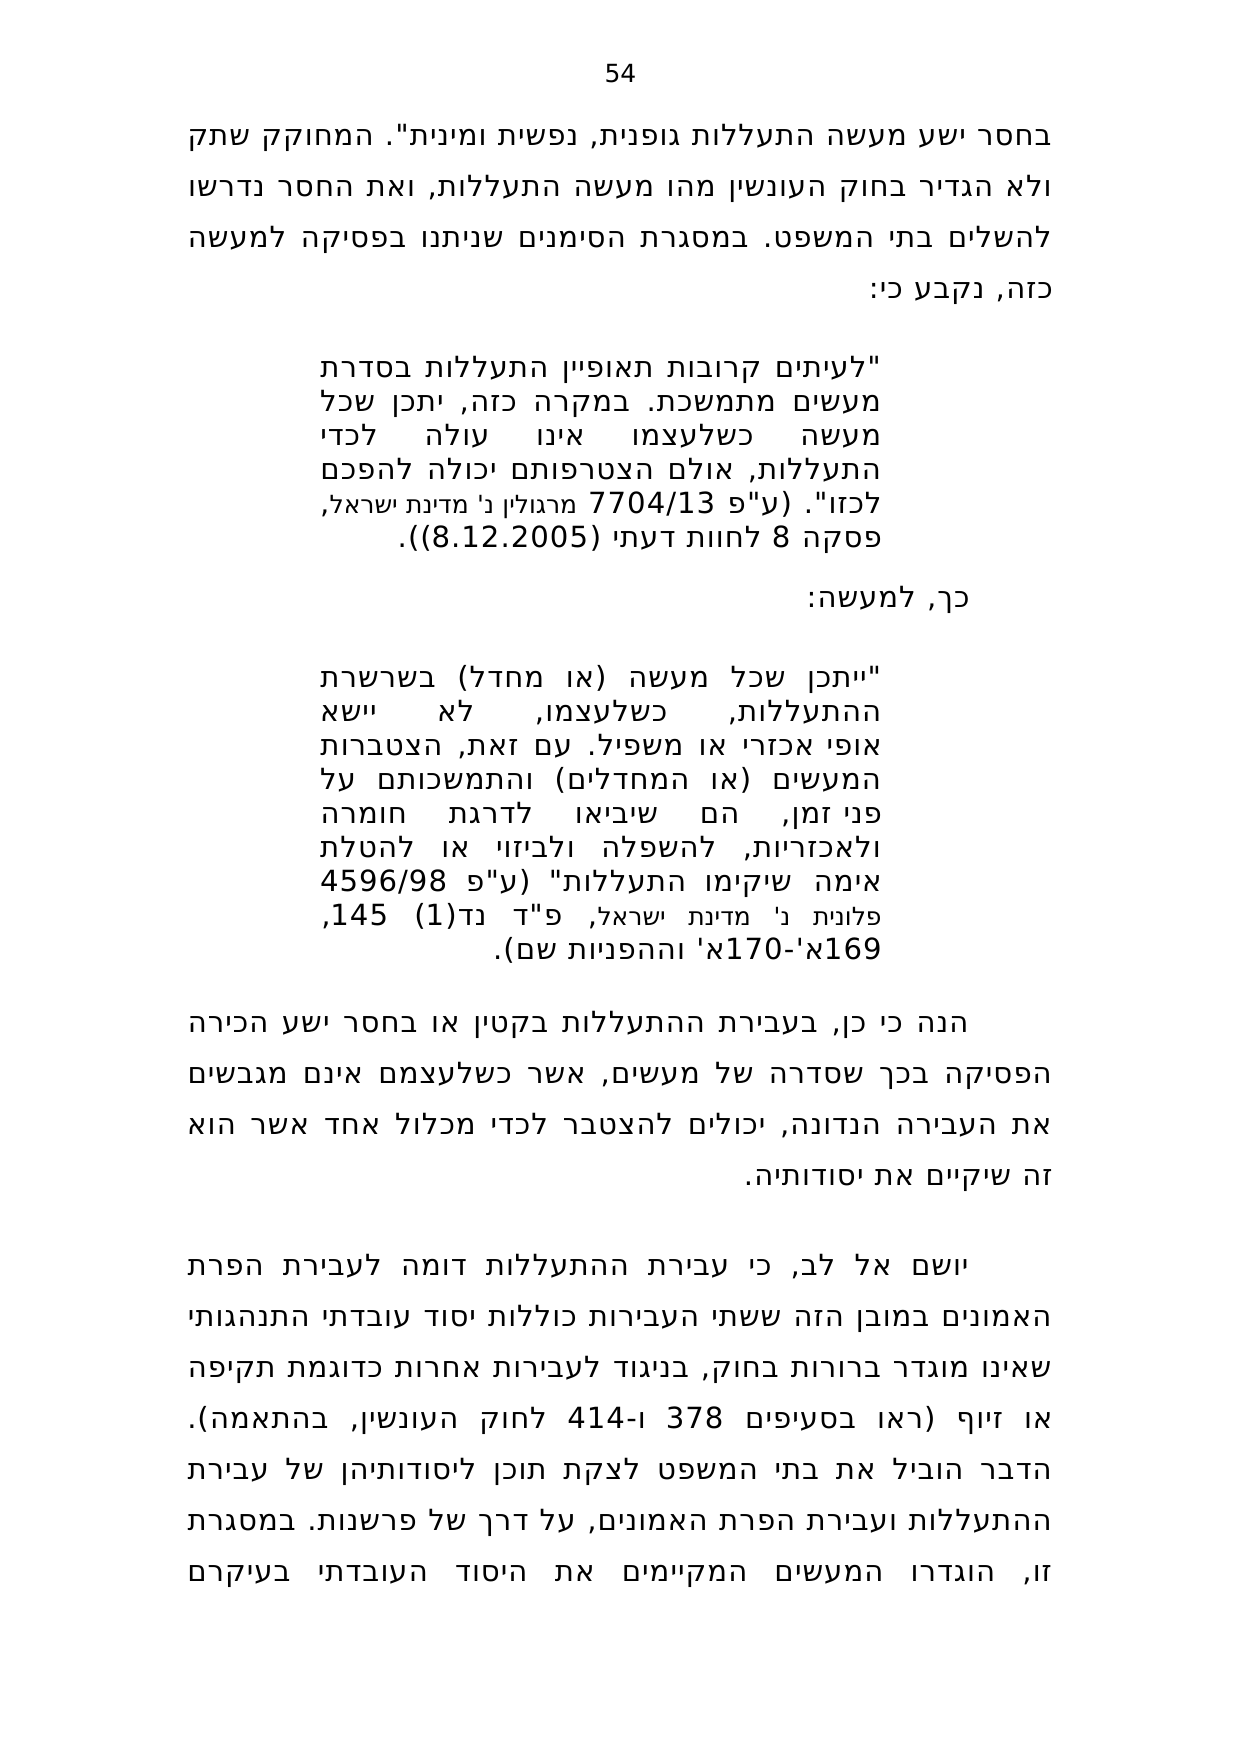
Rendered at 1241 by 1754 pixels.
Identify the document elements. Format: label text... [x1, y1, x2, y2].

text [187, 118, 1053, 305]
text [187, 1249, 1053, 1588]
text כך, למעשה: [187, 581, 1053, 615]
text "לעיתים קרובות תאופיין התעללות בסדרת מעשים מתמשכת. במקרה כזה, יתכן שכל מעשה כשלעצמו אינו עולה לכדי התעללות, אולם הצטרפותם יכולה להפכם לכזו". (ע"פ 7704/13 מרגולין נ' מדינת ישראל, פסקה 8 לחוות דעתי (8.12.2005)). [320, 351, 882, 554]
text הנה כי כן, בעבירת ההתעללות בקטין או בחסר ישע הכירה הפסיקה בכך שסדרה של מעשים, אשר כשלעצמם אינם מגבשים את העבירה הנדונה, יכולים להצטבר לכדי מכלול אחד אשר הוא זה שיקיים את יסודותיה. [187, 1006, 1053, 1192]
text "ייתכן שכל מעשה (או מחדל) בשרשרת ההתעללות, כשלעצמו, לא יישא אופי אכזרי או משפיל. עם זאת, הצטברות המעשים (או המחדלים) והתמשכותם על פני זמן, הם שיביאו לדרגת חומרה ולאכזריות, להשפלה ולביזוי או להטלת אימה שיקימו התעללות" (ע"פ 4596/98 פלונית נ' מדינת ישראל, פ"ד נד(1) 145, 169א'-170א' וההפניות שם). [320, 660, 882, 966]
